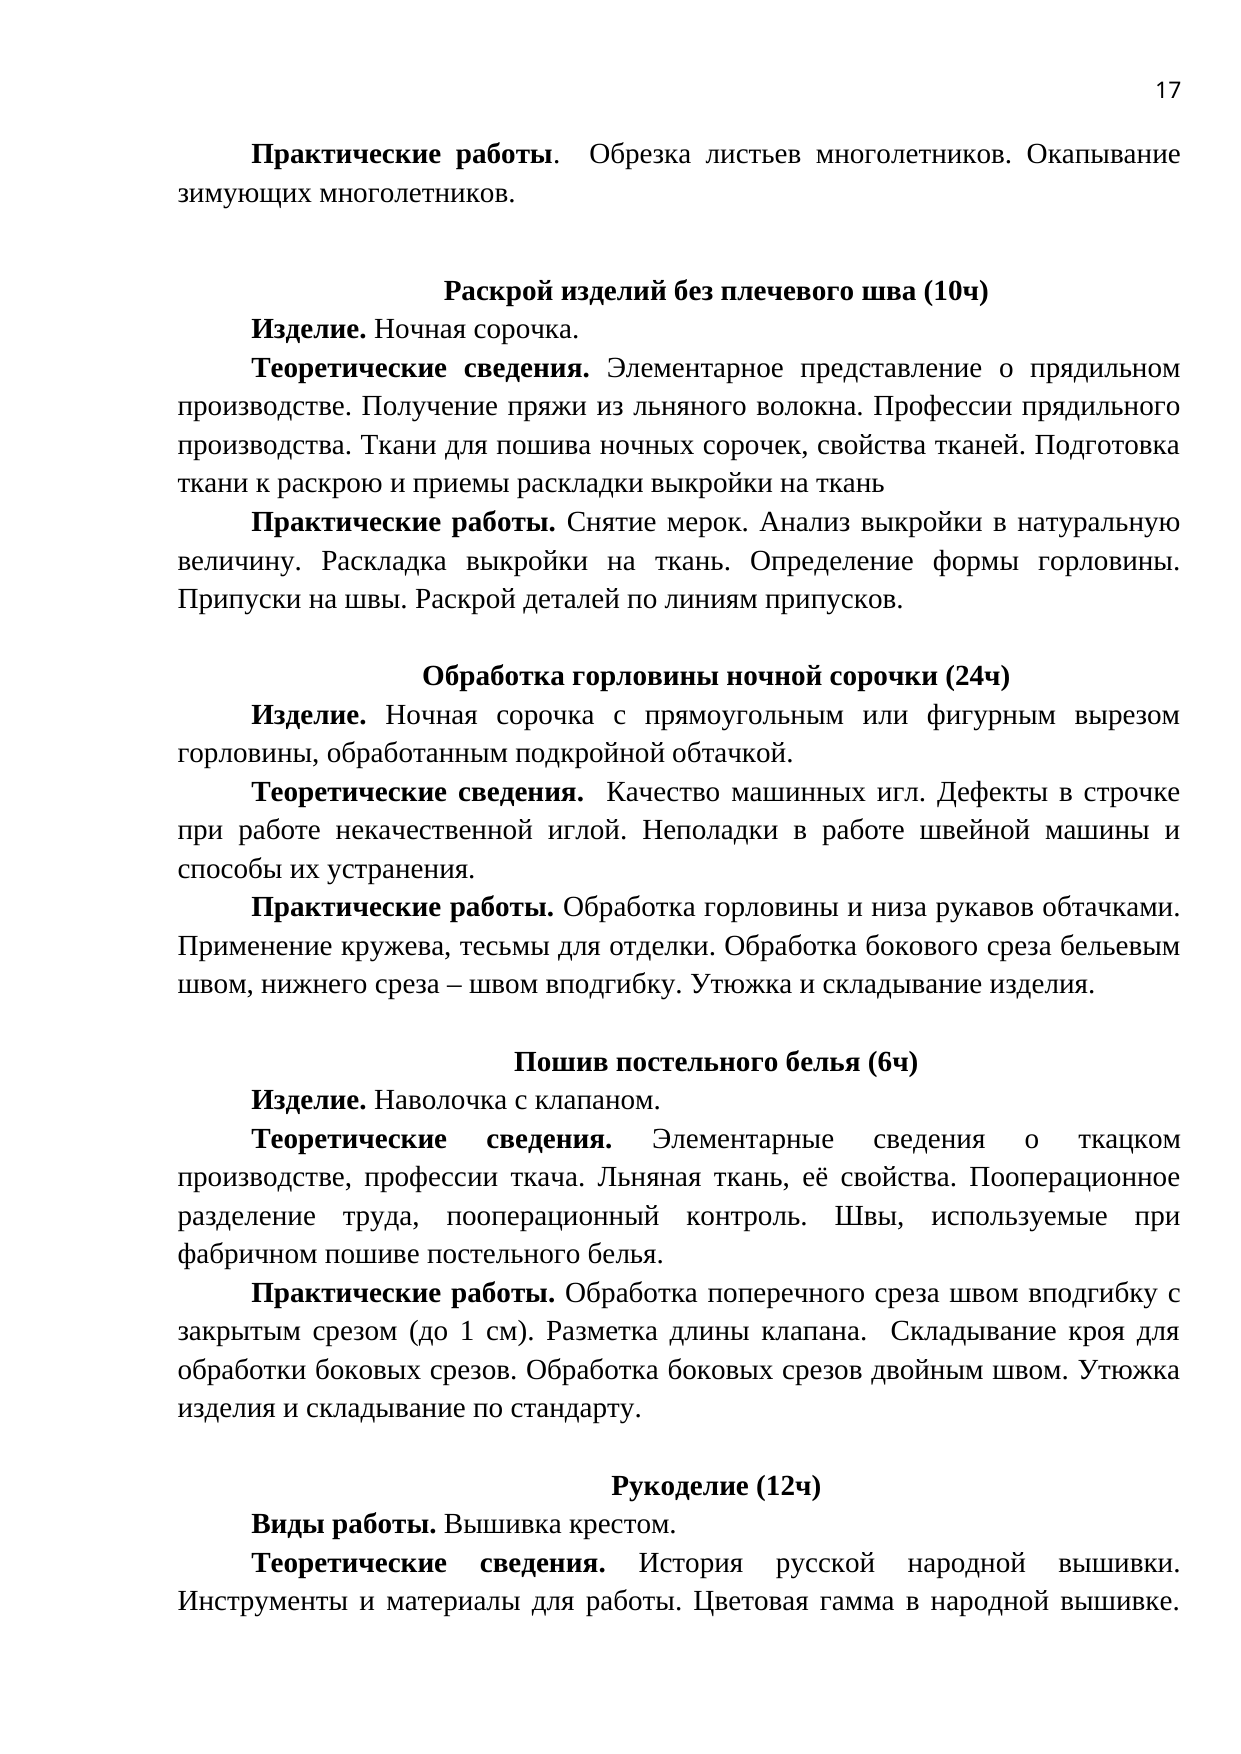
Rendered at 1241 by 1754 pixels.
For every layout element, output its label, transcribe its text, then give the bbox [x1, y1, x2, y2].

text Изделие. Ночная сорочка с прямоугольным или фигурным вырезом горловины, обработанным подкройной обтачкой. [177, 697, 1181, 769]
text Теоретические сведения. Качество машинных игл. Дефекты в строчке при работе некачественной иглой. Неполадки в работе швейной машины и способы их устранения. [177, 774, 1181, 884]
text Изделие. Наволочка с клапаном. [177, 1082, 1181, 1116]
text Практические работы. Обработка поперечного среза швом вподгибку с закрытым срезом (до 1 см). Разметка длины клапана. Складывание кроя для обработки боковых срезов. Обработка боковых срезов двойным швом. Утюжка изделия и складывание по стандарту. [177, 1275, 1181, 1424]
text Рукоделие (12ч) [177, 1468, 1181, 1501]
text Теоретические сведения. Элементарные сведения о ткацком производстве, профессии ткача. Льняная ткань, её свойства. Пооперационное разделение труда, пооперационный контроль. Швы, используемые при фабричном пошиве постельного белья. [177, 1121, 1181, 1270]
text Практические работы. Снятие мерок. Анализ выкройки в натуральную величину. Раскладка выкройки на ткань. Определение формы горловины. Припуски на швы. Раскрой деталей по линиям припусков. [177, 504, 1181, 615]
text Практические работы. Обработка горловины и низа рукавов обтачками. Применение кружева, тесьмы для отделки. Обработка бокового среза бельевым швом, нижнего среза – швом вподгибку. Утюжка и складывание изделия. [177, 889, 1181, 1000]
text Пошив постельного белья (6ч) [177, 1044, 1181, 1077]
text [177, 1545, 1181, 1617]
text Теоретические сведения. Элементарное представление о прядильном производстве. Получение пряжи из льняного волокна. Профессии прядильного производства. Ткани для пошива ночных сорочек, свойства тканей. Подготовка ткани к раскрою и приемы раскладки выкройки на ткань [177, 350, 1181, 499]
text Раскрой изделий без плечевого шва (10ч) [177, 273, 1181, 306]
text Виды работы. Вышивка крестом. [177, 1506, 1181, 1540]
text Обработка горловины ночной сорочки (24ч) [177, 658, 1181, 692]
text Практические работы. Обрезка листьев многолетников. Окапывание зимующих многолетников. [177, 136, 1181, 208]
text Изделие. Ночная сорочка. [177, 311, 1181, 345]
